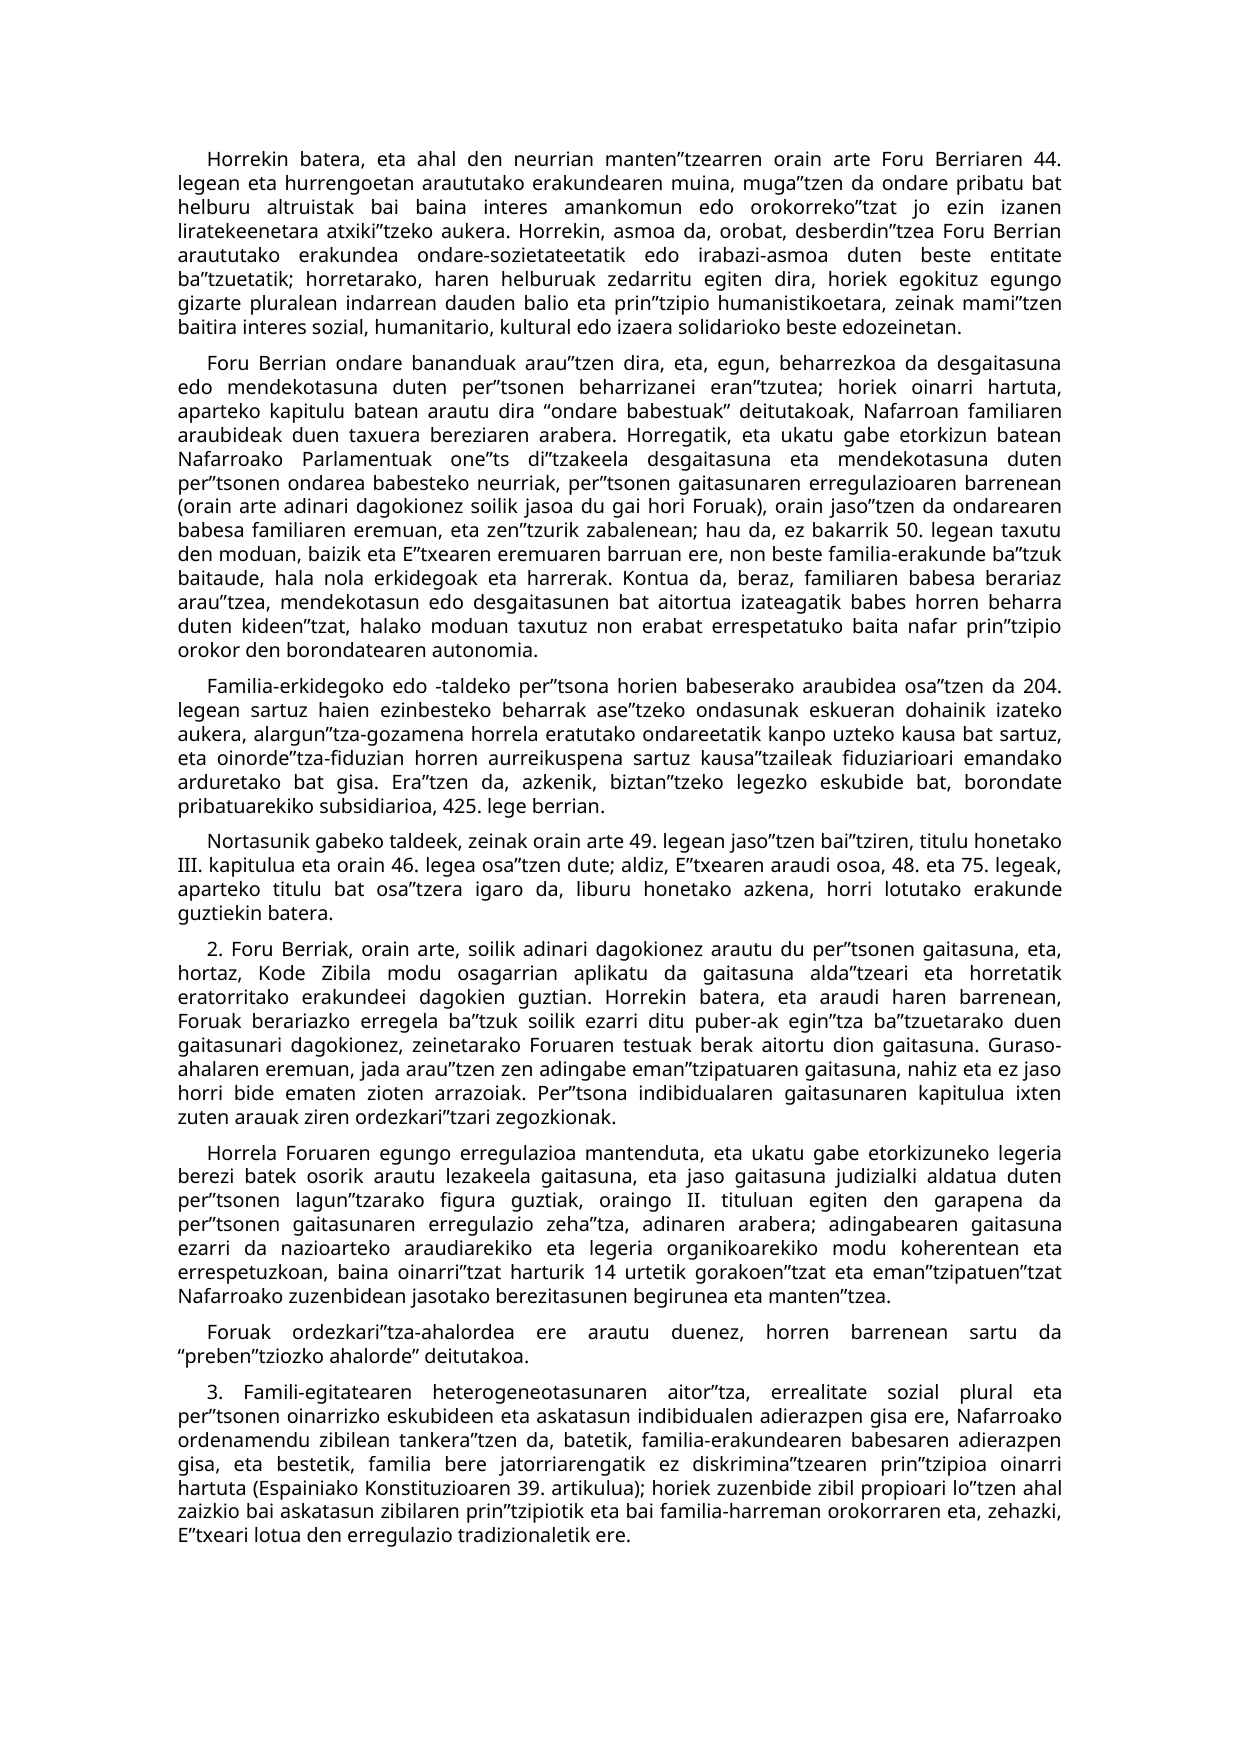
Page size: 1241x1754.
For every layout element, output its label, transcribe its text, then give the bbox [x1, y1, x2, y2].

text Horrekin batera, eta ahal den neurrian manten”tzearren orain arte Foru Berriaren 44. legean eta hurrengoetan araututako erakundearen muina, muga”tzen da ondare pribatu bat helburu altruistak bai baina interes amankomun edo orokorreko”tzat jo ezin izanen liratekeenetara atxiki”tzeko aukera. Horrekin, asmoa da, orobat, desberdin”tzea Foru Berrian araututako erakundea ondare-sozietateetatik edo irabazi-asmoa duten beste entitate ba”tzuetatik; horretarako, haren helburuak zedarritu egiten dira, horiek egokituz egungo gizarte pluralean indarrean dauden balio eta prin”tzipio humanistikoetara, zeinak mami”tzen baitira interes sozial, humanitario, kultural edo izaera solidarioko beste edozeinetan. [177, 148, 1063, 339]
text Familia-erkidegoko edo -taldeko per”tsona horien babeserako araubidea osa”tzen da 204. legean sartuz haien ezinbesteko beharrak ase”tzeko ondasunak eskueran dohainik izateko aukera, alargun”tza-gozamena horrela eratutako ondareetatik kanpo uzteko kausa bat sartuz, eta oinorde”tza-fiduzian horren aurreikuspena sartuz kausa”tzaileak fiduziarioari emandako arduretako bat gisa. Era”tzen da, azkenik, biztan”tzeko legezko eskubide bat, borondate pribatuarekiko subsidiarioa, 425. lege berrian. [177, 674, 1063, 818]
text 2. Foru Berriak, orain arte, soilik adinari dagokionez arautu du per”tsonen gaitasuna, eta, hortaz, Kode Zibila modu osagarrian aplikatu da gaitasuna alda”tzeari eta horretatik eratorritako erakundeei dagokien guztian. Horrekin batera, eta araudi haren barrenean, Foruak berariazko erregela ba”tzuk soilik ezarri ditu puber-ak egin”tza ba”tzuetarako duen gaitasunari dagokionez, zeinetarako Foruaren testuak berak aitortu dion gaitasuna. Guraso-ahalaren eremuan, jada arau”tzen zen adingabe eman”tzipatuaren gaitasuna, nahiz eta ez jaso horri bide ematen zioten arrazoiak. Per”tsona indibidualaren gaitasunaren kapitulua ixten zuten arauak ziren ordezkari”tzari zegozkionak. [177, 937, 1063, 1129]
text 3. Famili-egitatearen heterogeneotasunaren aitor”tza, errealitate sozial plural eta per”tsonen oinarrizko eskubideen eta askatasun indibidualen adierazpen gisa ere, Nafarroako ordenamendu zibilean tankera”tzen da, batetik, familia-erakundearen babesaren adierazpen gisa, eta bestetik, familia bere jatorriarengatik ez diskrimina”tzearen prin”tzipioa oinarri hartuta (Espainiako Konstituzioaren 39. artikulua); horiek zuzenbide zibil propioari lo”tzen ahal zaizkio bai askatasun zibilaren prin”tzipiotik eta bai familia-harreman orokorraren eta, zehazki, E”txeari lotua den erregulazio tradizionaletik ere. [177, 1380, 1063, 1548]
text Horrela Foruaren egungo erregulazioa mantenduta, eta ukatu gabe etorkizuneko legeria berezi batek osorik arautu lezakeela gaitasuna, eta jaso gaitasuna judizialki aldatua duten per”tsonen lagun”tzarako figura guztiak, oraingo II. tituluan egiten den garapena da per”tsonen gaitasunaren erregulazio zeha”tza, adinaren arabera; adingabearen gaitasuna ezarri da nazioarteko araudiarekiko eta legeria organikoarekiko modu koherentean eta errespetuzkoan, baina oinarri”tzat harturik 14 urtetik gorakoen”tzat eta eman”tzipatuen”tzat Nafarroako zuzenbidean jasotako berezitasunen begirunea eta manten”tzea. [177, 1141, 1063, 1308]
text Foruak ordezkari”tza-ahalordea ere arautu duenez, horren barrenean sartu da “preben”tziozko ahalorde” deitutakoa. [177, 1320, 1063, 1368]
text Foru Berrian ondare bananduak arau”tzen dira, eta, egun, beharrezkoa da desgaitasuna edo mendekotasuna duten per”tsonen beharrizanei eran”tzutea; horiek oinarri hartuta, aparteko kapitulu batean arautu dira “ondare babestuak” deitutakoak, Nafarroan familiaren araubideak duen taxuera bereziaren arabera. Horregatik, eta ukatu gabe etorkizun batean Nafarroako Parlamentuak one”ts di”tzakeela desgaitasuna eta mendekotasuna duten per”tsonen ondarea babesteko neurriak, per”tsonen gaitasunaren erregulazioaren barrenean (orain arte adinari dagokionez soilik jasoa du gai hori Foruak), orain jaso”tzen da ondarearen babesa familiaren eremuan, eta zen”tzurik zabalenean; hau da, ez bakarrik 50. legean taxutu den moduan, baizik eta E”txearen eremuaren barruan ere, non beste familia-erakunde ba”tzuk baitaude, hala nola erkidegoak eta harrerak. Kontua da, beraz, familiaren babesa berariaz arau”tzea, mendekotasun edo desgaitasunen bat aitortua izateagatik babes horren beharra duten kideen”tzat, halako moduan taxutuz non erabat errespetatuko baita nafar prin”tzipio orokor den borondatearen autonomia. [177, 351, 1063, 662]
text Nortasunik gabeko taldeek, zeinak orain arte 49. legean jaso”tzen bai”tziren, titulu honetako III. kapitulua eta orain 46. legea osa”tzen dute; aldiz, E”txearen araudi osoa, 48. eta 75. legeak, aparteko titulu bat osa”tzera igaro da, liburu honetako azkena, horri lotutako erakunde guztiekin batera. [177, 830, 1063, 926]
